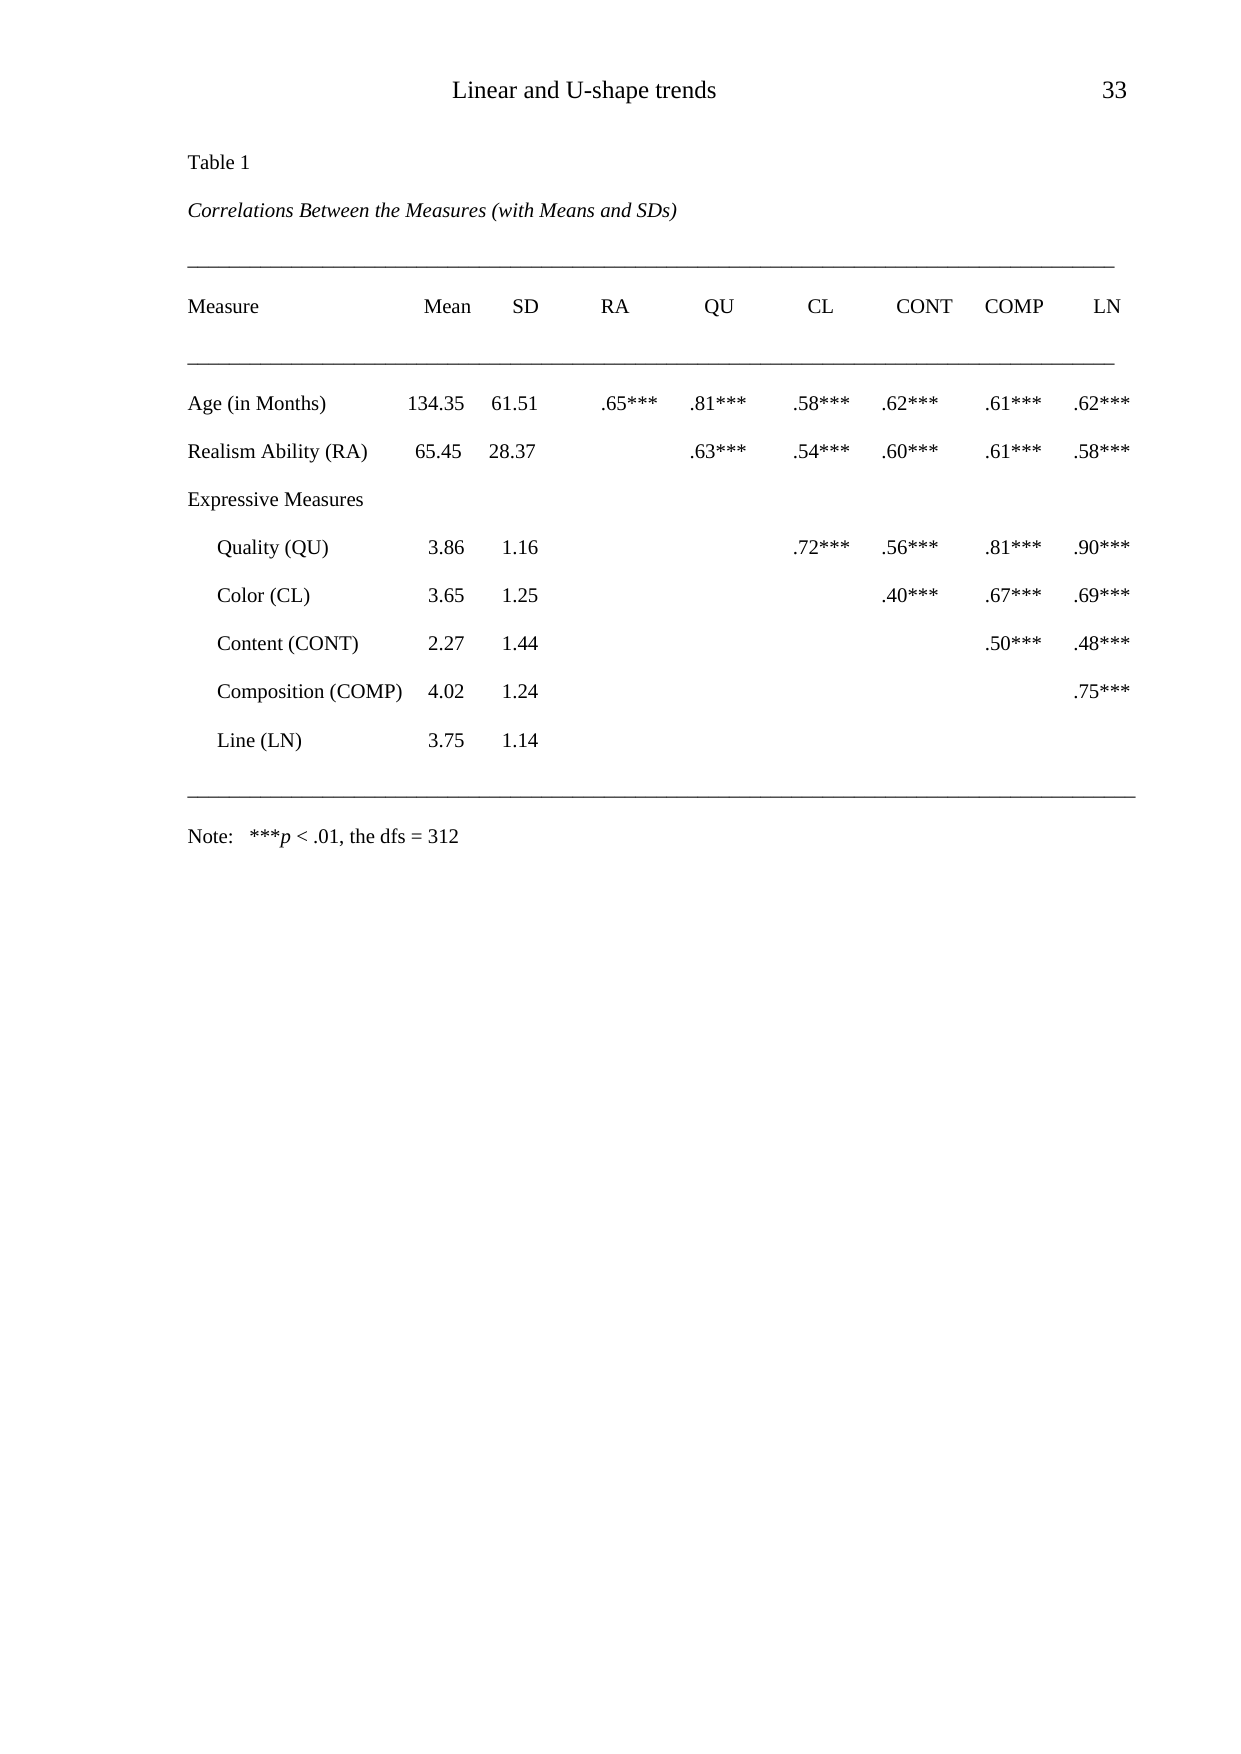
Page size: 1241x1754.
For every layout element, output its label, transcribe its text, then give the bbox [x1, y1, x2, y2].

text Content (CONT) 2.27 1.44 .50*** .48*** [187, 631, 1240, 655]
text _________________________________________________________________________________________ [187, 342, 1240, 367]
text Age (in Months) 134.35 61.51 .65*** .81*** .58*** .62*** .61*** .62*** [187, 391, 1240, 415]
text Realism Ability (RA) 65.45 28.37 .63*** .54*** .60*** .61*** .58*** [187, 439, 1240, 463]
text Expressive Measures [187, 487, 1240, 511]
text _________________________________________________________________________________________ [187, 246, 1240, 270]
text Note: ***p < .01, the dfs = 312 [187, 824, 1166, 848]
text Quality (QU) 3.86 1.16 .72*** .56*** .81*** .90*** [187, 535, 1240, 559]
text Table 1 [187, 150, 1166, 174]
text Color (CL) 3.65 1.25 .40*** .67*** .69*** [187, 583, 1240, 607]
text Correlations Between the Measures (with Means and SDs) [187, 198, 1166, 222]
text Composition (COMP) 4.02 1.24 .75*** [187, 679, 1191, 703]
text Measure Mean SD RA QU CL CONT COMP LN [187, 294, 1240, 318]
text ___________________________________________________________________________________________ [187, 776, 1240, 800]
text Line (LN) 3.75 1.14 [187, 727, 1206, 752]
